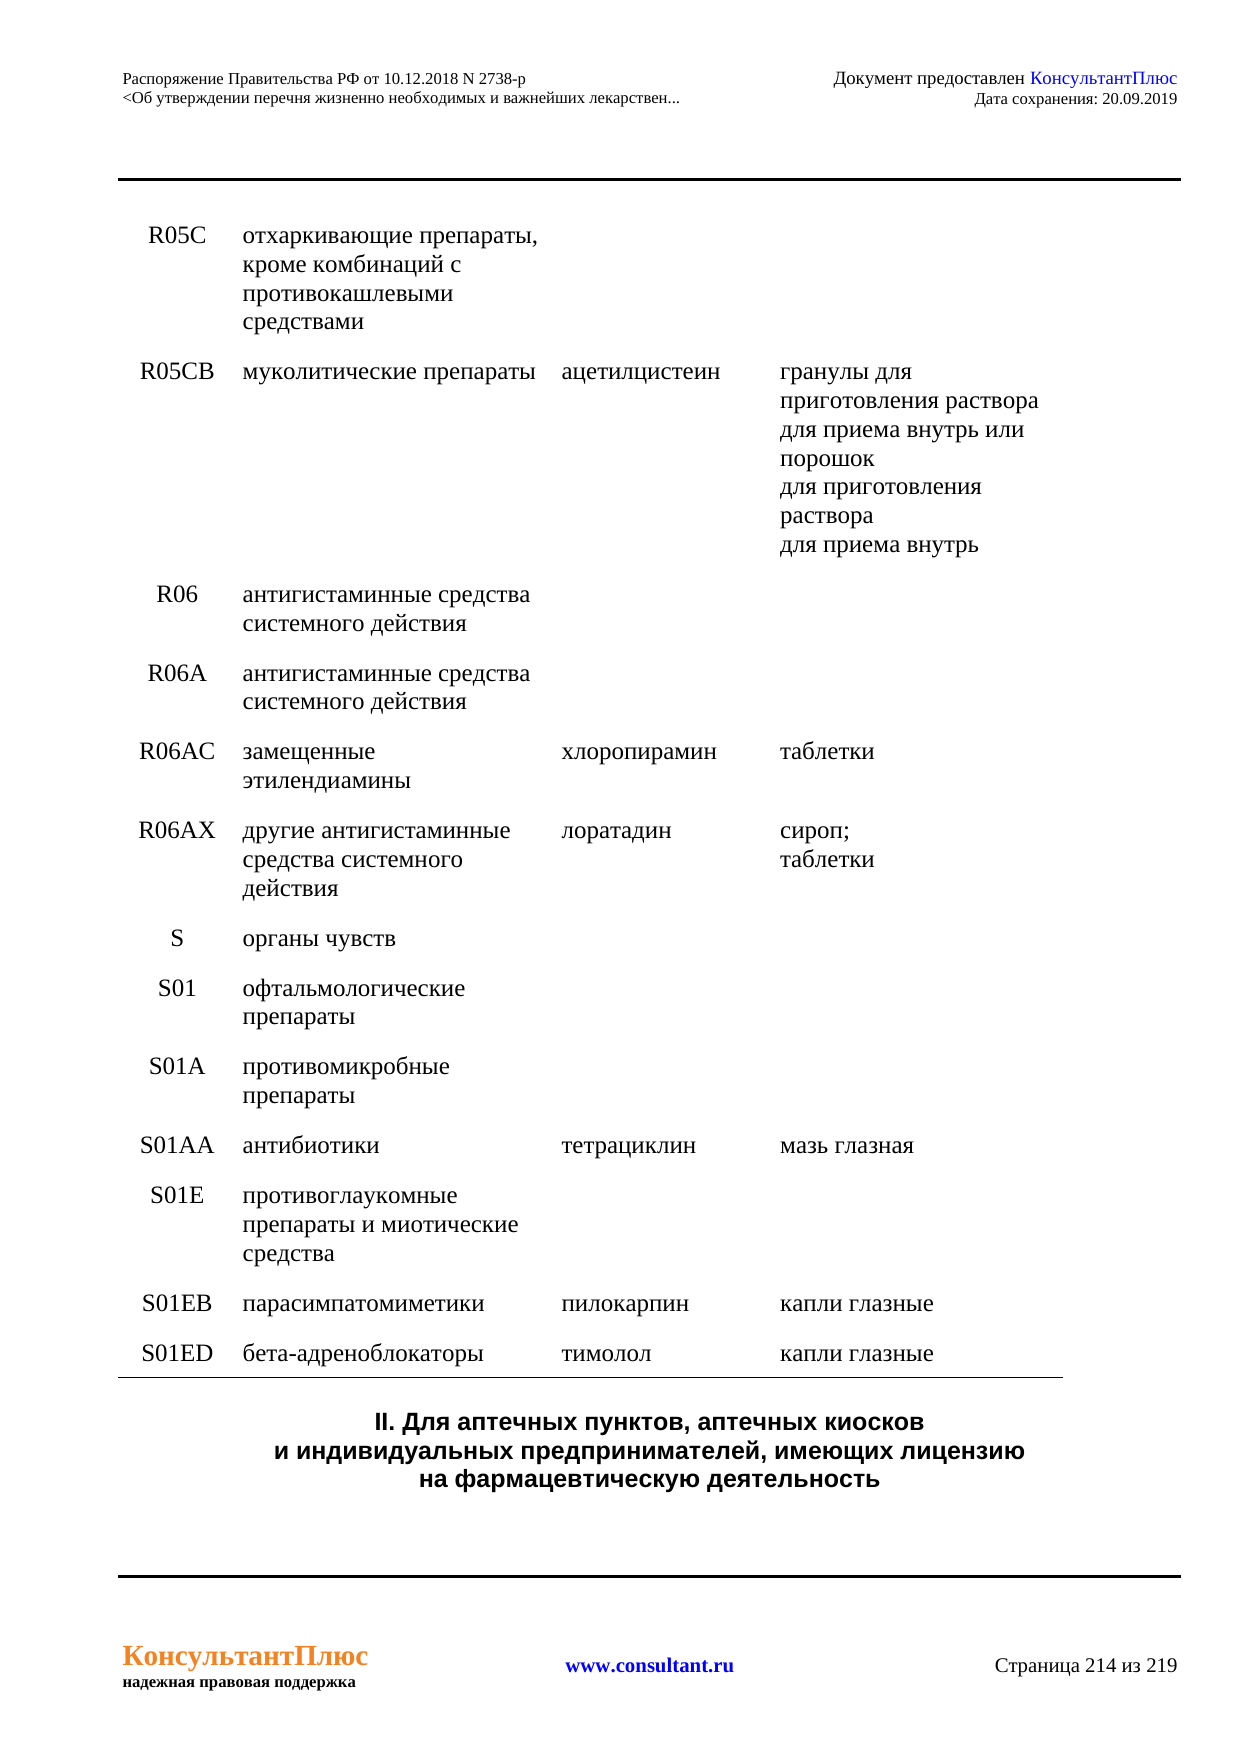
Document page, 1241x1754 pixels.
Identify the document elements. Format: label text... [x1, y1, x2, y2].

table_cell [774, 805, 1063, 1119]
title II. Для аптечных пунктов, аптечных киосков [118, 1407, 1181, 1436]
title и индивидуальных предпринимателей, имеющих лицензию [118, 1436, 1181, 1464]
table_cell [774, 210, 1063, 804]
title на фармацевтическую деятельность [118, 1464, 1181, 1493]
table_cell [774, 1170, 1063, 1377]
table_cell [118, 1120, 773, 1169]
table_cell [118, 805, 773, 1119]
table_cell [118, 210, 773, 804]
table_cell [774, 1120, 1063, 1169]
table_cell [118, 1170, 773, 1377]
